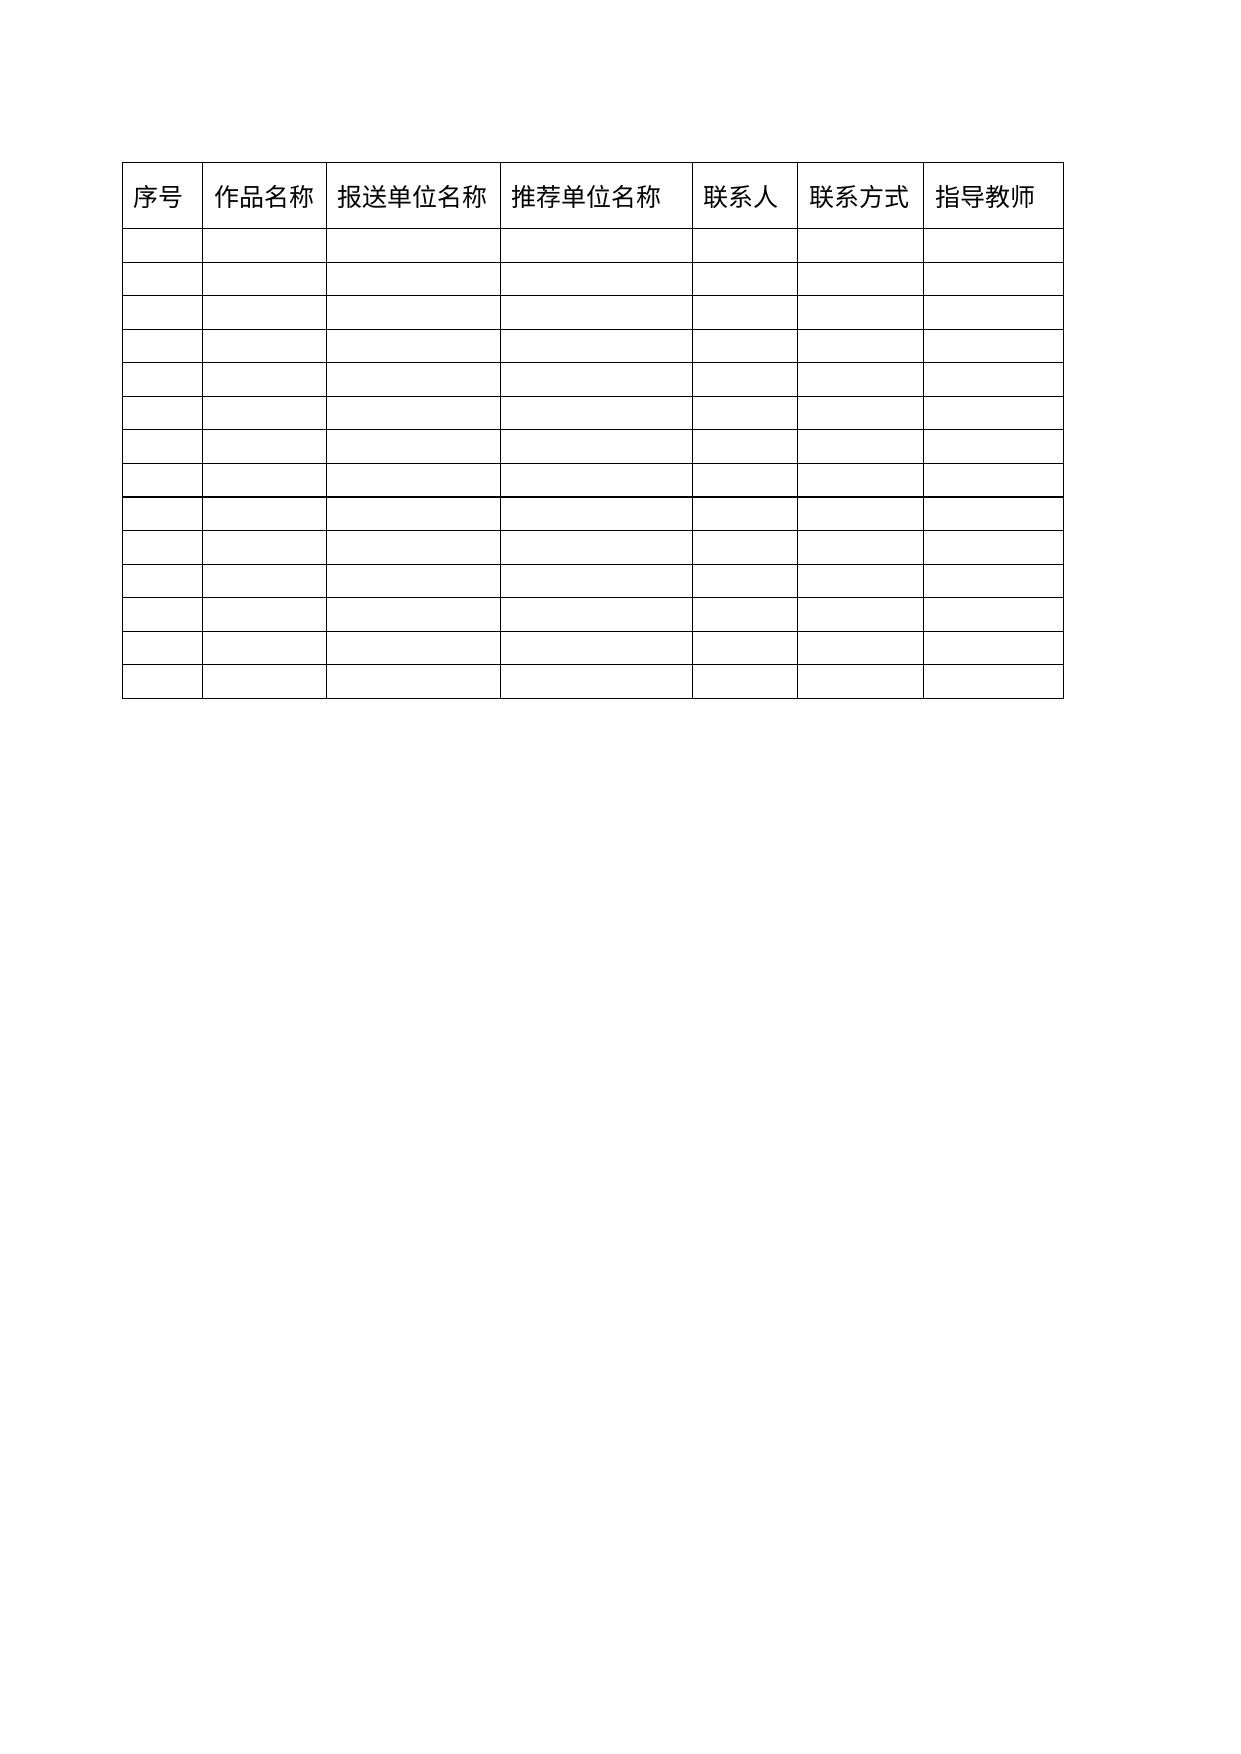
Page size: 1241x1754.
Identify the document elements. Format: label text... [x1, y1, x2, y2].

table_cell [203, 430, 326, 463]
table_cell [123, 263, 202, 295]
table_cell [693, 498, 797, 530]
table_cell [327, 363, 500, 396]
table_header 作品名称 [203, 163, 326, 228]
table_cell [693, 330, 797, 362]
table_cell [798, 296, 923, 329]
table_cell [693, 531, 797, 563]
table_header 联系方式 [798, 163, 923, 228]
table_header 联系人 [693, 163, 797, 228]
table_cell [798, 397, 923, 429]
table_cell [798, 665, 923, 698]
table_cell [924, 598, 1063, 631]
table_cell [327, 263, 500, 295]
table_cell [501, 263, 692, 295]
table_cell [924, 498, 1063, 530]
table_cell [203, 296, 326, 329]
table_cell [203, 229, 326, 262]
table_cell [798, 498, 923, 530]
table_cell [924, 263, 1063, 295]
table_cell [693, 430, 797, 463]
table_cell [203, 665, 326, 698]
table_cell [798, 330, 923, 362]
table_cell [501, 229, 692, 262]
table_cell [798, 598, 923, 631]
table_header 报送单位名称 [327, 163, 500, 228]
table_cell [924, 229, 1063, 262]
table_cell [203, 330, 326, 362]
table_cell [693, 598, 797, 631]
table_cell [798, 229, 923, 262]
table_cell [123, 565, 202, 597]
table_cell [123, 397, 202, 429]
table_cell [798, 464, 923, 496]
table_cell [203, 498, 326, 530]
table_cell [693, 296, 797, 329]
table_cell [693, 565, 797, 597]
table_cell [123, 665, 202, 698]
table_cell [501, 498, 692, 530]
table_cell [501, 598, 692, 631]
table_cell [123, 330, 202, 362]
table_cell [203, 464, 326, 496]
table_cell [501, 363, 692, 396]
table_cell [501, 330, 692, 362]
table_cell [798, 565, 923, 597]
table_cell [203, 598, 326, 631]
table_cell [123, 430, 202, 463]
table_cell [501, 665, 692, 698]
table_cell [693, 632, 797, 664]
table_cell [203, 531, 326, 563]
table_cell [327, 565, 500, 597]
table_cell [798, 263, 923, 295]
table_cell [924, 565, 1063, 597]
table_cell [798, 363, 923, 396]
table_cell [501, 565, 692, 597]
table_cell [123, 498, 202, 530]
table_cell [501, 430, 692, 463]
table_cell [327, 330, 500, 362]
table_cell [327, 397, 500, 429]
table_cell [693, 464, 797, 496]
table_cell [924, 430, 1063, 463]
table_cell [693, 263, 797, 295]
table_cell [123, 363, 202, 396]
table_header 推荐单位名称 [501, 163, 692, 228]
table_cell [924, 464, 1063, 496]
table_cell [327, 598, 500, 631]
table_cell [693, 397, 797, 429]
table_cell [123, 229, 202, 262]
table_cell [327, 665, 500, 698]
table_cell [203, 565, 326, 597]
table_cell [924, 665, 1063, 698]
table_cell [924, 363, 1063, 396]
table_cell [203, 397, 326, 429]
table_cell [203, 263, 326, 295]
table_cell [924, 330, 1063, 362]
table_cell [501, 397, 692, 429]
table_cell [693, 229, 797, 262]
table_cell [501, 296, 692, 329]
table_cell [501, 464, 692, 496]
table_cell [327, 229, 500, 262]
table_cell [693, 363, 797, 396]
table_cell [327, 296, 500, 329]
table_cell [203, 632, 326, 664]
table_header 指导教师 [924, 163, 1063, 228]
table_cell [501, 531, 692, 563]
table_cell [327, 498, 500, 530]
table_cell [327, 632, 500, 664]
table_cell [798, 632, 923, 664]
table_cell [123, 296, 202, 329]
table_cell [123, 531, 202, 563]
table_cell [501, 632, 692, 664]
table_cell [693, 665, 797, 698]
table_cell [123, 632, 202, 664]
table_cell [798, 531, 923, 563]
table_cell [327, 430, 500, 463]
table_cell [924, 632, 1063, 664]
table_cell [327, 531, 500, 563]
table_cell [798, 430, 923, 463]
table_cell [123, 464, 202, 496]
table_cell [924, 296, 1063, 329]
table_cell [924, 397, 1063, 429]
table_cell [924, 531, 1063, 563]
table_header 序号 [123, 163, 202, 228]
table_cell [327, 464, 500, 496]
table_cell [123, 598, 202, 631]
table_cell [203, 363, 326, 396]
